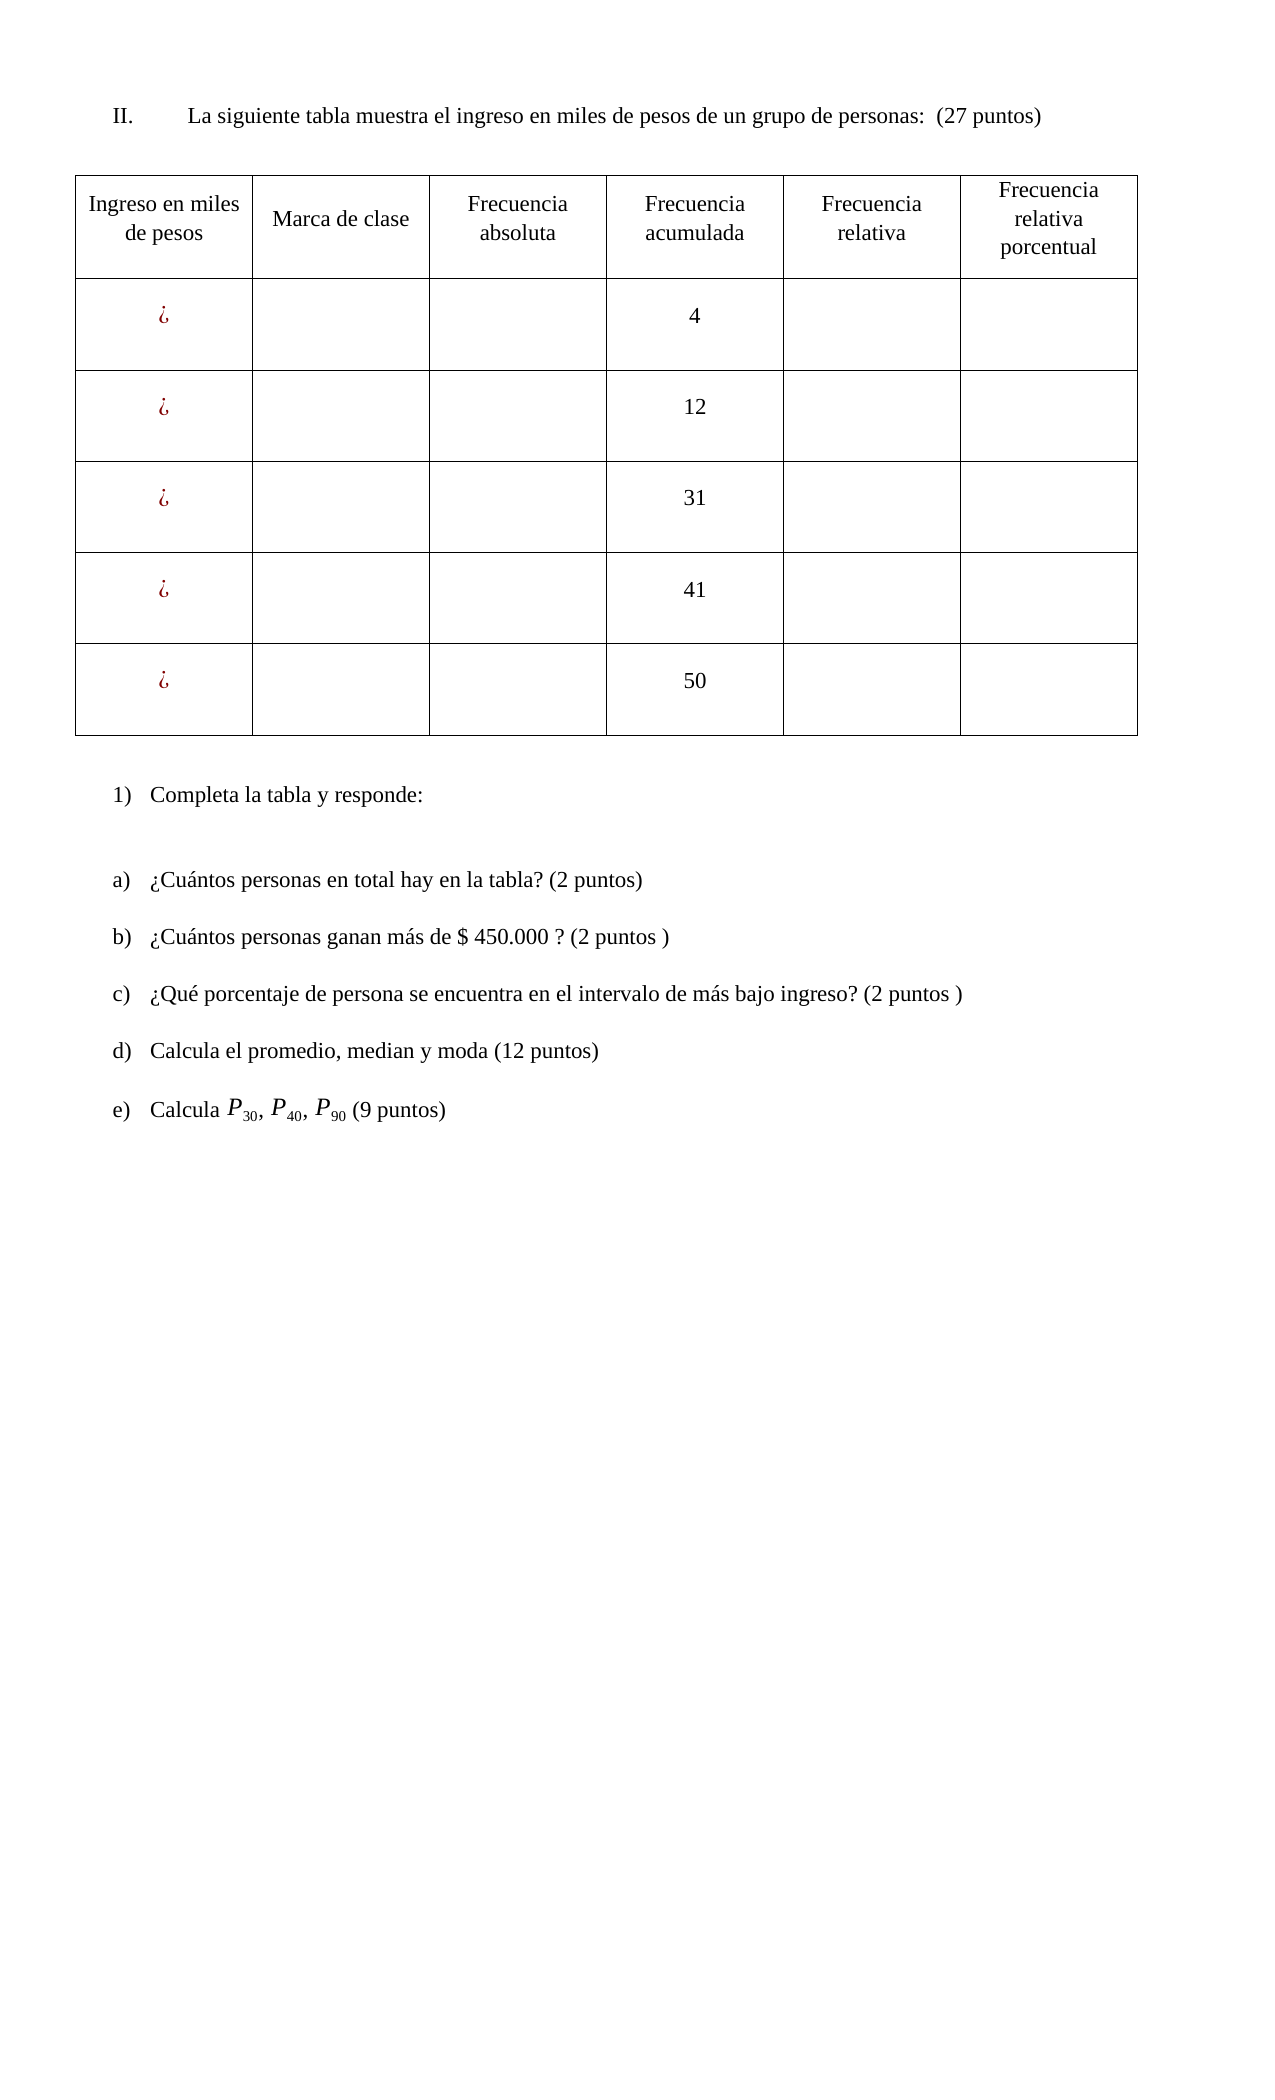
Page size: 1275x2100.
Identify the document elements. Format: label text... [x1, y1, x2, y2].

table_cell [430, 371, 606, 461]
table_header Marca de clase [253, 176, 429, 278]
table_cell [76, 553, 252, 643]
list Calcula el promedio, median y moda (12 puntos) [112, 1037, 1200, 1063]
table_cell [253, 279, 429, 369]
table_cell [784, 462, 960, 552]
table_cell [76, 644, 252, 734]
table_cell [961, 553, 1137, 643]
table_cell 12 [607, 371, 783, 461]
table_cell [784, 371, 960, 461]
table_cell [784, 279, 960, 369]
table_cell [430, 279, 606, 369]
table_header Frecuencia absoluta [430, 176, 606, 278]
table_cell [430, 553, 606, 643]
table_cell 31 [607, 462, 783, 552]
table_cell [253, 462, 429, 552]
table_cell [430, 462, 606, 552]
list Completa la tabla y responde: [112, 781, 1200, 807]
table_header Frecuencia relativa [784, 176, 960, 278]
table_cell 50 [607, 644, 783, 734]
table_header Frecuencia relativa porcentual [961, 176, 1137, 278]
table_cell [430, 644, 606, 734]
list Calcula , , (9 puntos) [112, 1093, 1200, 1125]
table_cell [253, 553, 429, 643]
table_cell [76, 371, 252, 461]
table_cell [784, 553, 960, 643]
table_header Frecuencia acumulada [607, 176, 783, 278]
table_cell [961, 644, 1137, 734]
list ¿Cuántos personas ganan más de $ 450.000 ? (2 puntos ) [112, 923, 1200, 949]
list La siguiente tabla muestra el ingreso en miles de pesos de un grupo de personas: (27 puntos) [112, 102, 1200, 128]
table_cell [76, 462, 252, 552]
table_cell 41 [607, 553, 783, 643]
list ¿Cuántos personas en total hay en la tabla? (2 puntos) [112, 866, 1200, 892]
table_header Ingreso en miles de pesos [76, 176, 252, 278]
list ¿Qué porcentaje de persona se encuentra en el intervalo de más bajo ingreso? (2 puntos ) [112, 980, 1200, 1006]
table_cell [253, 371, 429, 461]
table_cell [253, 644, 429, 734]
table_cell [76, 279, 252, 369]
table_cell [961, 279, 1137, 369]
table_cell [784, 644, 960, 734]
table_cell 4 [607, 279, 783, 369]
table_cell [961, 371, 1137, 461]
table_cell [961, 462, 1137, 552]
